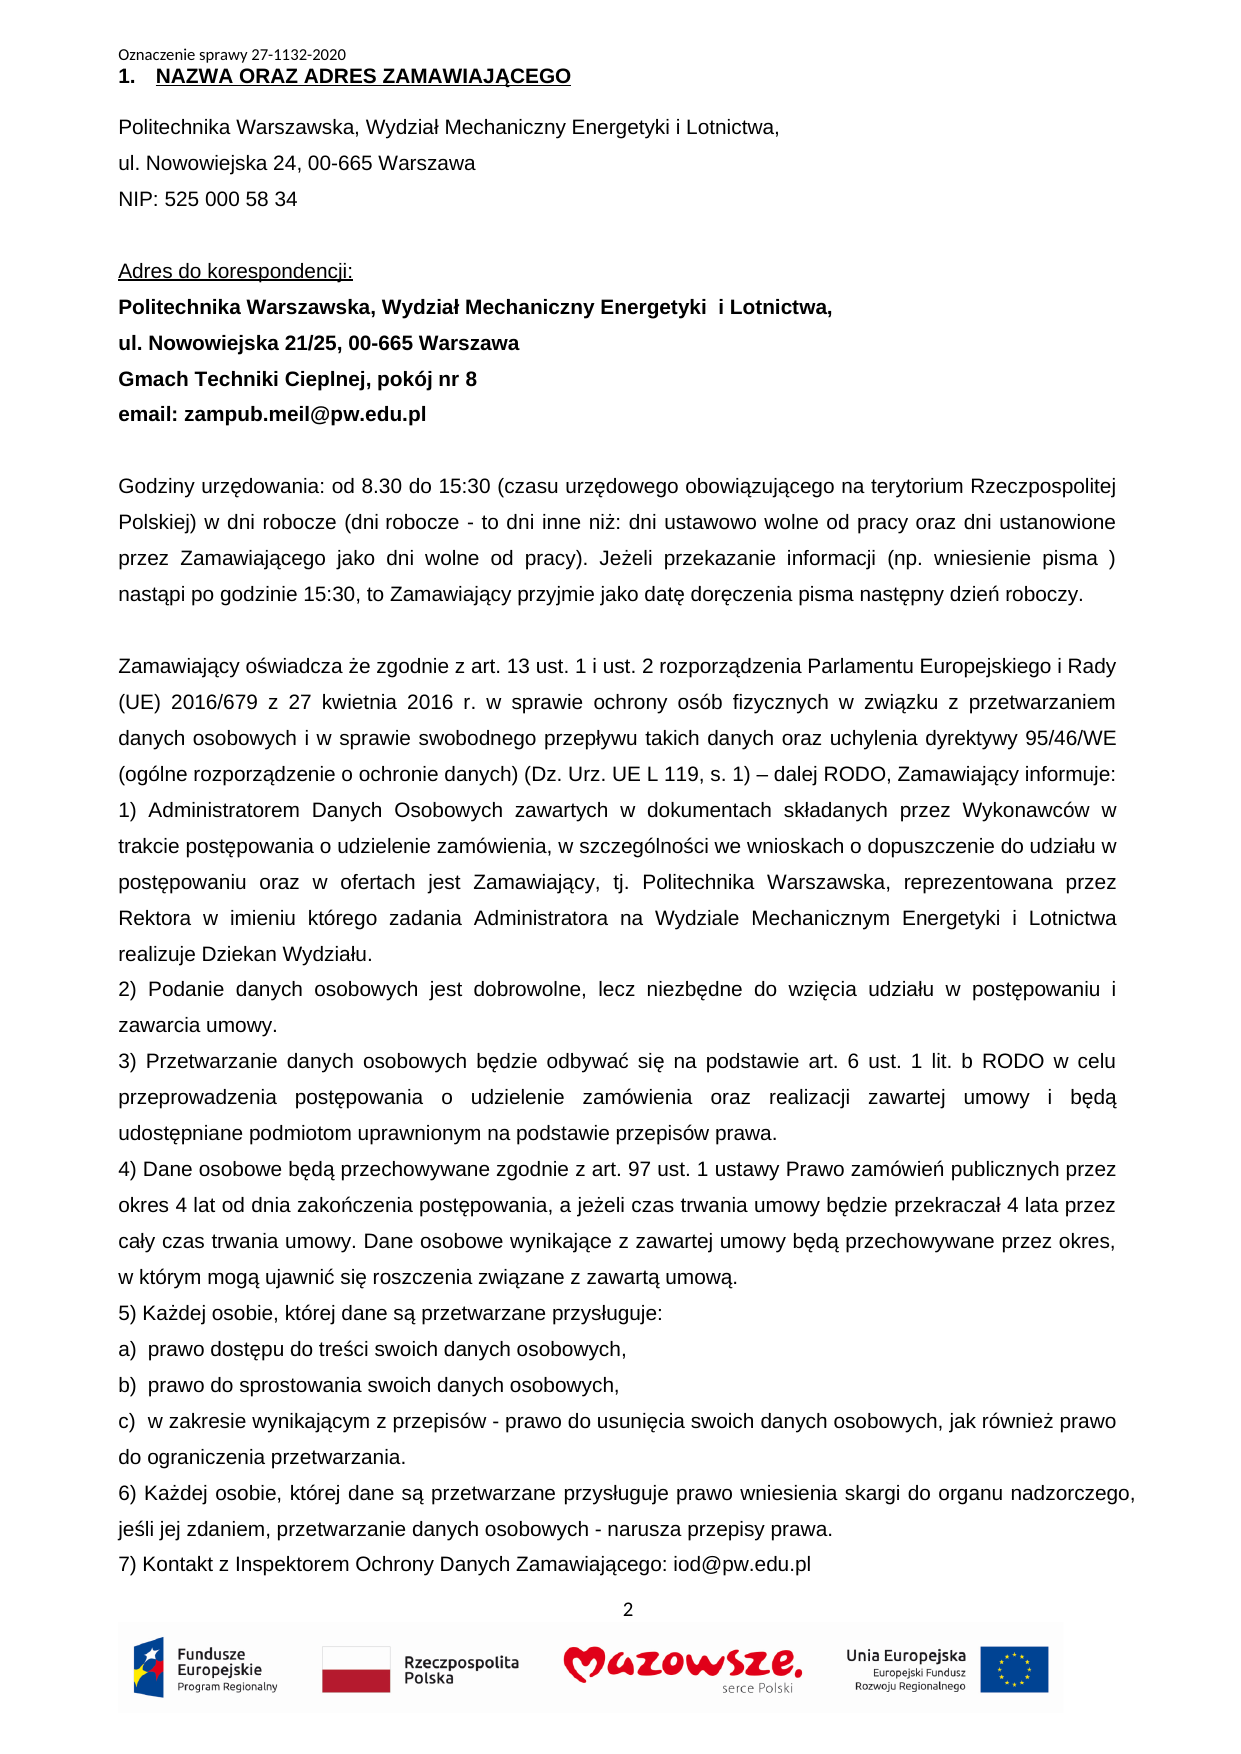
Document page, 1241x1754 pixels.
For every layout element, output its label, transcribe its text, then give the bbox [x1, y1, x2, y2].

text 4) Dane osobowe będą przechowywane zgodnie z art. 97 ust. 1 ustawy Prawo zamówień publicznych przez okres 4 lat od dnia zakończenia postępowania, a jeżeli czas trwania umowy będzie przekraczał 4 lata przez cały czas trwania umowy. Dane osobowe wynikające z zawartej umowy będą przechowywane przez okres, w którym mogą ujawnić się roszczenia związane z zawartą umową. [118, 1157, 1117, 1289]
text Zamawiający oświadcza że zgodnie z art. 13 ust. 1 i ust. 2 rozporządzenia Parlamentu Europejskiego i Rady (UE) 2016/679 z 27 kwietnia 2016 r. w sprawie ochrony osób fizycznych w związku z przetwarzaniem danych osobowych i w sprawie swobodnego przepływu takich danych oraz uchylenia dyrektywy 95/46/WE (ogólne rozporządzenie o ochronie danych) (Dz. Urz. UE L 119, s. 1) – dalej RODO, Zamawiający informuje: [118, 654, 1117, 786]
text Adres do korespondencji: [118, 258, 1118, 282]
text 5) Każdej osobie, której dane są przetwarzane przysługuje: [118, 1301, 1117, 1325]
text 2) Podanie danych osobowych jest dobrowolne, lecz niezbędne do wzięcia udziału w postępowaniu i zawarcia umowy. [118, 977, 1117, 1037]
text 6) Każdej osobie, której dane są przetwarzane przysługuje prawo wniesienia skargi do organu nadzorczego, jeśli jej zdaniem, przetwarzanie danych osobowych - narusza przepisy prawa. [118, 1480, 1138, 1540]
text Gmach Techniki Cieplnej, pokój nr 8 [118, 366, 1118, 390]
text a) prawo dostępu do treści swoich danych osobowych, [118, 1337, 1117, 1361]
text b) prawo do sprostowania swoich danych osobowych, [118, 1373, 1117, 1397]
text c) w zakresie wynikającym z przepisów - prawo do usunięcia swoich danych osobowych, jak również prawo do ograniczenia przetwarzania. [118, 1408, 1117, 1468]
text 3) Przetwarzanie danych osobowych będzie odbywać się na podstawie art. 6 ust. 1 lit. b RODO w celu przeprowadzenia postępowania o udzielenie zamówienia oraz realizacji zawartej umowy i będą udostępniane podmiotom uprawnionym na podstawie przepisów prawa. [118, 1049, 1117, 1145]
text Politechnika Warszawska, Wydział Mechaniczny Energetyki i Lotnictwa, [118, 294, 1118, 318]
text ul. Nowowiejska 21/25, 00-665 Warszawa [118, 330, 1118, 354]
text ul. Nowowiejska 24, 00-665 Warszawa [118, 151, 1118, 175]
text NIP: 525 000 58 34 [118, 187, 1118, 211]
text 1) Administratorem Danych Osobowych zawartych w dokumentach składanych przez Wykonawców w trakcie postępowania o udzielenie zamówienia, w szczególności we wnioskach o dopuszczenie do udziału w postępowaniu oraz w ofertach jest Zamawiający, tj. Politechnika Warszawska, reprezentowana przez Rektora w imieniu którego zadania Administratora na Wydziale Mechanicznym Energetyki i Lotnictwa realizuje Dziekan Wydziału. [118, 798, 1117, 965]
picture [118, 1622, 1064, 1713]
text 7) Kontakt z Inspektorem Ochrony Danych Zamawiającego: iod@pw.edu.pl [118, 1552, 1138, 1576]
list NAZWA ORAZ ADRES ZAMAWIAJĄCEGO [118, 64, 1118, 88]
text Politechnika Warszawska, Wydział Mechaniczny Energetyki i Lotnictwa, [118, 115, 1118, 139]
text email: zampub.meil@pw.edu.pl [118, 402, 1118, 426]
text Godziny urzędowania: od 8.30 do 15:30 (czasu urzędowego obowiązującego na terytorium Rzeczpospolitej Polskiej) w dni robocze (dni robocze - to dni inne niż: dni ustawowo wolne od pracy oraz dni ustanowione przez Zamawiającego jako dni wolne od pracy). Jeżeli przekazanie informacji (np. wniesienie pisma ) nastąpi po godzinie 15:30, to Zamawiający przyjmie jako datę doręczenia pisma następny dzień roboczy. [118, 474, 1118, 606]
